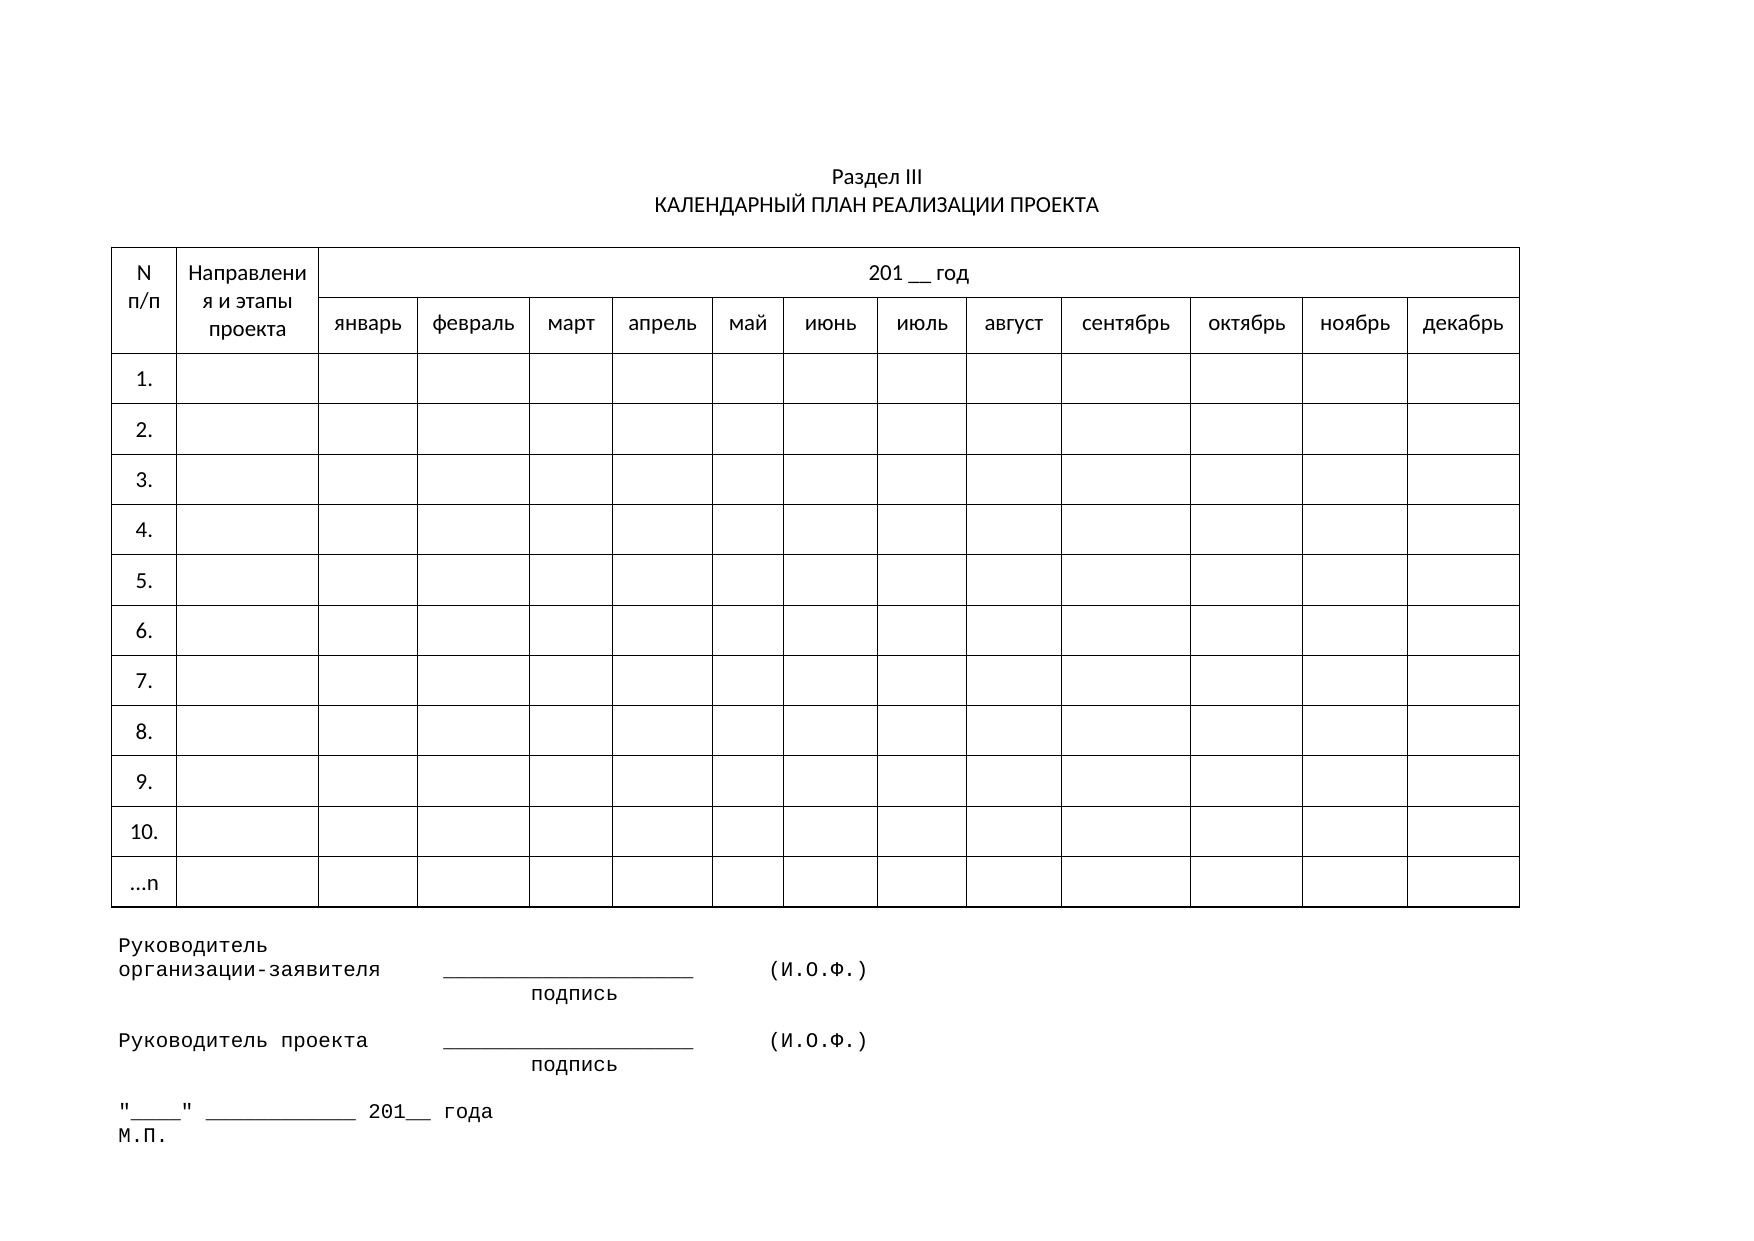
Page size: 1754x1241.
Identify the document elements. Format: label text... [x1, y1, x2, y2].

table_cell [1408, 505, 1519, 554]
table_cell [1408, 354, 1519, 403]
table_cell [613, 404, 712, 453]
table_cell [784, 807, 877, 856]
table_cell май [713, 298, 783, 353]
table_cell [1191, 857, 1302, 906]
table_cell [1062, 857, 1190, 906]
table_cell [613, 807, 712, 856]
table_cell [1408, 807, 1519, 856]
table_cell [1303, 555, 1407, 604]
table_cell [713, 455, 783, 504]
table_cell [1062, 555, 1190, 604]
table_cell [878, 354, 966, 403]
table_cell октябрь [1191, 298, 1302, 353]
table_cell [1408, 706, 1519, 755]
table_cell [177, 756, 318, 806]
table_cell [1303, 706, 1407, 755]
table_cell [177, 354, 318, 403]
table_cell [1408, 857, 1519, 906]
table_cell 9. [112, 756, 176, 806]
table_cell [1191, 505, 1302, 554]
table_cell [713, 656, 783, 705]
table_cell 6. [112, 606, 176, 655]
table_cell [1062, 354, 1190, 403]
table_cell [878, 505, 966, 554]
table_cell [177, 706, 318, 755]
table_cell [319, 404, 417, 453]
table_cell [784, 354, 877, 403]
table_cell [713, 505, 783, 554]
table_cell [1191, 455, 1302, 504]
table_cell [177, 404, 318, 453]
table_cell [878, 706, 966, 755]
table_cell [713, 404, 783, 453]
table_cell [1303, 455, 1407, 504]
table_cell [967, 606, 1061, 655]
text Раздел III [118, 162, 1636, 191]
table_cell 2. [112, 404, 176, 453]
table_cell [967, 756, 1061, 806]
table_cell [613, 354, 712, 403]
table_cell [530, 505, 612, 554]
table_cell [1408, 404, 1519, 453]
text Руководитель [118, 935, 1636, 959]
table_cell [1191, 354, 1302, 403]
table_cell [878, 606, 966, 655]
table_cell [177, 857, 318, 906]
table_cell [967, 455, 1061, 504]
table_cell [530, 807, 612, 856]
table_cell [784, 455, 877, 504]
table_cell [530, 606, 612, 655]
text подпись [118, 983, 1636, 1006]
table_cell [319, 706, 417, 755]
table_cell [418, 656, 529, 705]
table_header 201 __ год [319, 248, 1519, 297]
table_cell [1408, 656, 1519, 705]
table_cell [319, 756, 417, 806]
table_cell [713, 756, 783, 806]
table_cell [613, 455, 712, 504]
table_cell [530, 404, 612, 453]
table_cell [1191, 404, 1302, 453]
table_cell декабрь [1408, 298, 1519, 353]
table_cell [418, 455, 529, 504]
table_cell [418, 706, 529, 755]
table_cell [784, 656, 877, 705]
table_cell 10. [112, 807, 176, 856]
table_cell [878, 807, 966, 856]
table_cell [530, 354, 612, 403]
table_cell 7. [112, 656, 176, 705]
table_cell [530, 555, 612, 604]
table_cell [1191, 656, 1302, 705]
table_cell [784, 606, 877, 655]
table_cell [1303, 354, 1407, 403]
table_cell [418, 756, 529, 806]
table_cell [713, 555, 783, 604]
table_cell [784, 857, 877, 906]
table_cell [1408, 606, 1519, 655]
table_cell [319, 656, 417, 705]
table_cell [967, 404, 1061, 453]
table_cell [1408, 455, 1519, 504]
text Руководитель проекта ____________________ (И.О.Ф.) [118, 1030, 1636, 1054]
table_cell [418, 606, 529, 655]
table_cell [319, 857, 417, 906]
table_cell [1062, 706, 1190, 755]
table_cell [1303, 505, 1407, 554]
table_cell [319, 606, 417, 655]
table_cell [1303, 606, 1407, 655]
table_cell 3. [112, 455, 176, 504]
table_cell [1062, 455, 1190, 504]
table_cell [530, 656, 612, 705]
table_cell 5. [112, 555, 176, 604]
table_cell [613, 857, 712, 906]
text КАЛЕНДАРНЫЙ ПЛАН РЕАЛИЗАЦИИ ПРОЕКТА [118, 191, 1636, 218]
table_cell [1191, 555, 1302, 604]
table_cell [1062, 505, 1190, 554]
table_cell [713, 354, 783, 403]
table_cell сентябрь [1062, 298, 1190, 353]
table_cell [878, 656, 966, 705]
table_cell [613, 706, 712, 755]
table_cell [418, 807, 529, 856]
table_cell [878, 455, 966, 504]
table_cell [967, 857, 1061, 906]
table_cell [1191, 807, 1302, 856]
table_cell 1. [112, 354, 176, 403]
table_cell [713, 857, 783, 906]
table_cell [319, 555, 417, 604]
table_cell [1062, 606, 1190, 655]
table_cell [418, 857, 529, 906]
table_cell [1191, 606, 1302, 655]
table_cell ноябрь [1303, 298, 1407, 353]
table_cell [1062, 807, 1190, 856]
table_cell [1303, 404, 1407, 453]
table_cell [713, 807, 783, 856]
table_cell февраль [418, 298, 529, 353]
table_cell [418, 555, 529, 604]
table_cell [1303, 656, 1407, 705]
table_cell [1303, 756, 1407, 806]
text М.П. [118, 1124, 1636, 1148]
table_cell [784, 706, 877, 755]
table_cell июнь [784, 298, 877, 353]
table_cell [530, 455, 612, 504]
table_cell [784, 404, 877, 453]
table_cell [1062, 404, 1190, 453]
table_cell [967, 555, 1061, 604]
table_cell [530, 857, 612, 906]
table_cell [967, 505, 1061, 554]
table_cell [1191, 756, 1302, 806]
table_cell [319, 354, 417, 403]
table_cell [784, 505, 877, 554]
table_cell [177, 455, 318, 504]
table_cell [418, 404, 529, 453]
table_cell [418, 505, 529, 554]
table_cell [713, 706, 783, 755]
table_cell [530, 756, 612, 806]
table_cell [1062, 656, 1190, 705]
table_cell [878, 404, 966, 453]
table_cell [319, 455, 417, 504]
table_cell [1303, 857, 1407, 906]
table_cell [878, 756, 966, 806]
table_cell [613, 505, 712, 554]
table_cell [713, 606, 783, 655]
table_cell [613, 756, 712, 806]
table_cell [177, 555, 318, 604]
table_cell [613, 606, 712, 655]
table_cell [1191, 706, 1302, 755]
table_cell июль [878, 298, 966, 353]
table_header Направления и этапы проекта [177, 248, 318, 353]
text организации-заявителя ____________________ (И.О.Ф.) [118, 959, 1636, 983]
table_cell январь [319, 298, 417, 353]
table_cell [967, 706, 1061, 755]
text подпись [118, 1054, 1636, 1077]
table_cell [177, 656, 318, 705]
table_cell август [967, 298, 1061, 353]
table_header N п/п [112, 248, 176, 353]
table_cell [177, 807, 318, 856]
text "____" ____________ 201__ года [118, 1101, 1636, 1124]
table_cell [319, 807, 417, 856]
table_cell [1408, 756, 1519, 806]
table_cell [967, 354, 1061, 403]
table_cell [319, 505, 417, 554]
table_cell [613, 656, 712, 705]
table_cell ...n [112, 857, 176, 906]
table_cell [613, 555, 712, 604]
table_cell [177, 606, 318, 655]
table_cell [784, 756, 877, 806]
table_cell [177, 505, 318, 554]
table_cell [1062, 756, 1190, 806]
table_cell 8. [112, 706, 176, 755]
table_cell [878, 857, 966, 906]
table_cell [967, 807, 1061, 856]
table_cell март [530, 298, 612, 353]
table_cell [967, 656, 1061, 705]
table_cell 4. [112, 505, 176, 554]
table_cell [878, 555, 966, 604]
table_cell [418, 354, 529, 403]
table_cell [1408, 555, 1519, 604]
table_cell [1303, 807, 1407, 856]
table_cell [530, 706, 612, 755]
table_cell апрель [613, 298, 712, 353]
table_cell [784, 555, 877, 604]
